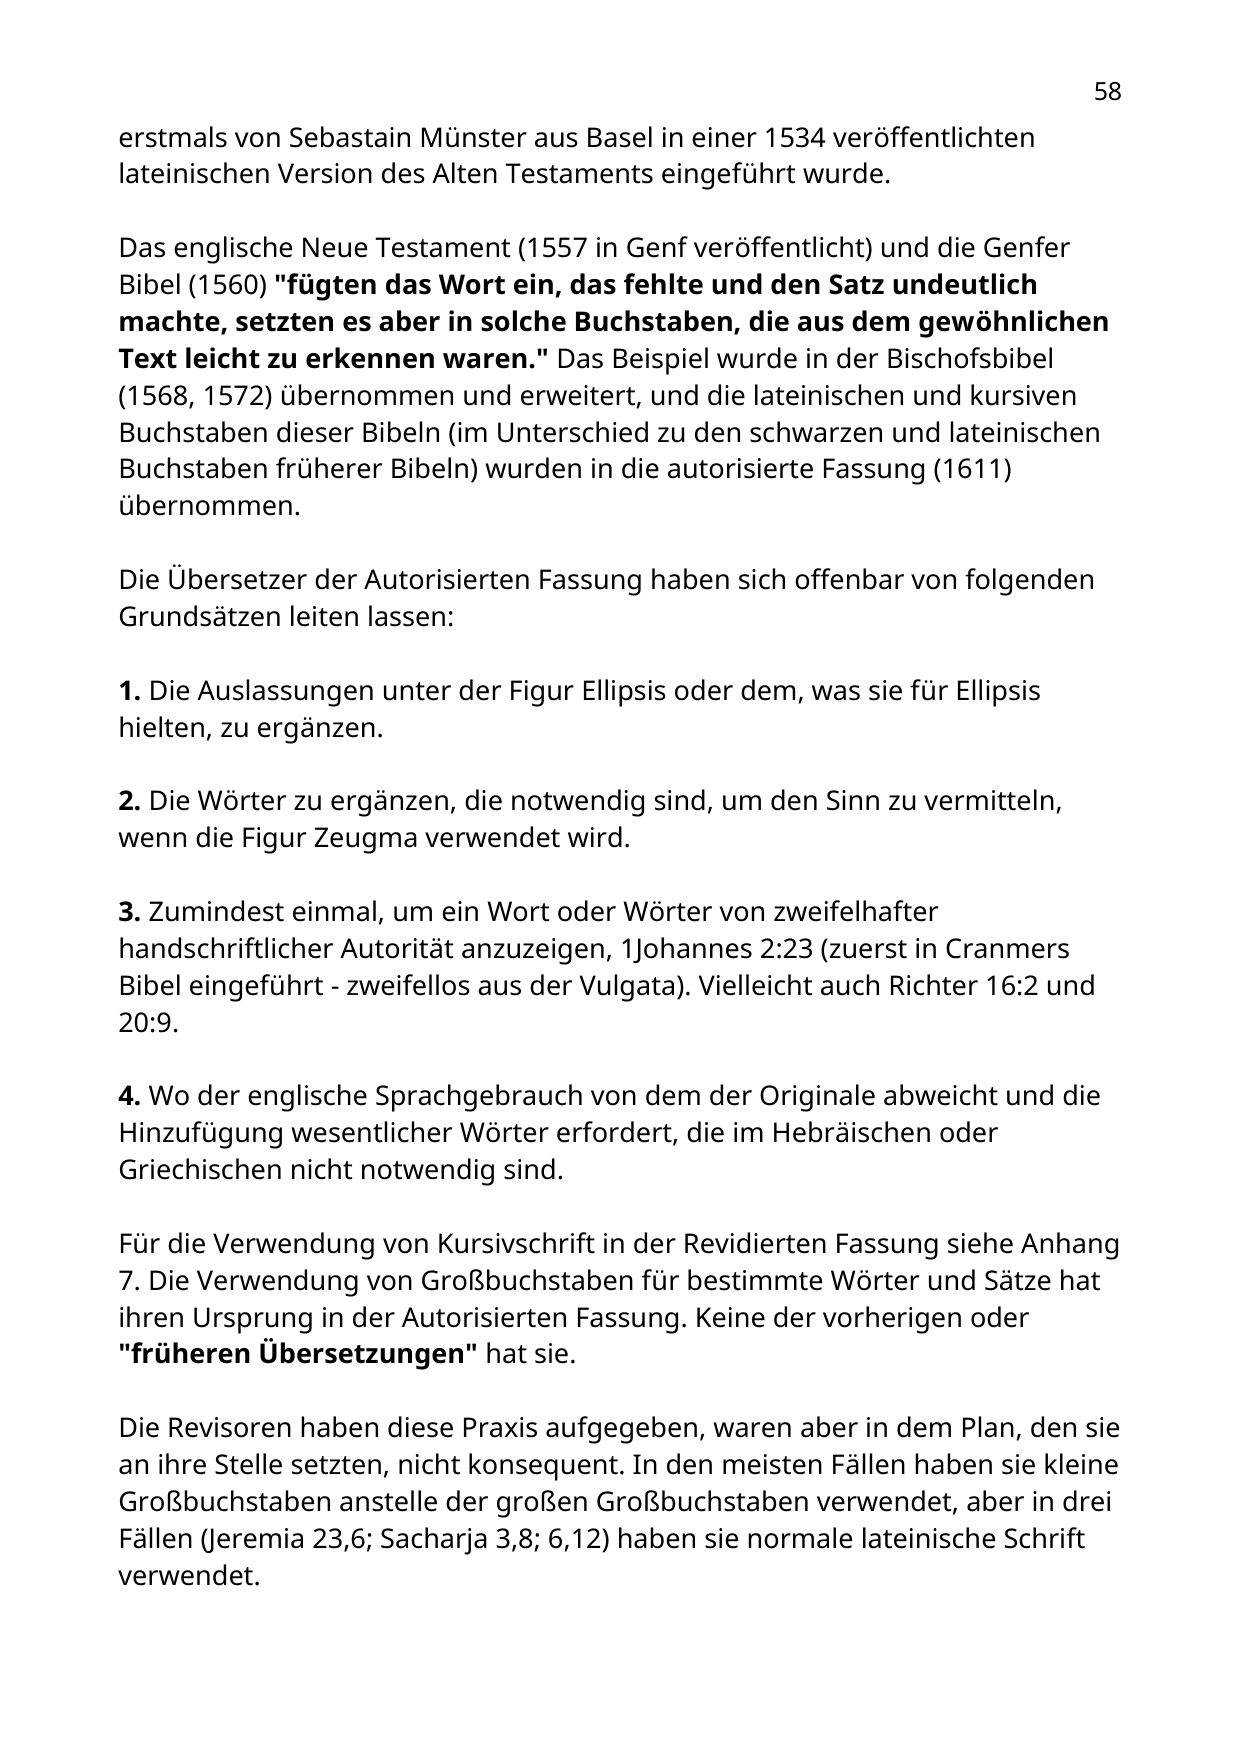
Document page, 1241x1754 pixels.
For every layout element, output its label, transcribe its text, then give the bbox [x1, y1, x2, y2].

text Das englische Neue Testament (1557 in Genf veröffentlicht) und die Genfer Bibel (1560) "fügten das Wort ein, das fehlte und den Satz undeutlich machte, setzten es aber in solche Buchstaben, die aus dem gewöhnlichen Text leicht zu erkennen waren." Das Beispiel wurde in der Bischofsbibel (1568, 1572) übernommen und erweitert, und die lateinischen und kursiven Buchstaben dieser Bibeln (im Unterschied zu den schwarzen und lateinischen Buchstaben früherer Bibeln) wurden in die autorisierte Fassung (1611) übernommen. [118, 229, 1122, 524]
text Die Übersetzer der Autorisierten Fassung haben sich offenbar von folgenden Grundsätzen leiten lassen: [118, 561, 1122, 634]
text 3. Zumindest einmal, um ein Wort oder Wörter von zweifelhafter handschriftlicher Autorität anzuzeigen, 1Johannes 2:23 (zuerst in Cranmers Bibel eingeführt - zweifellos aus der Vulgata). Vielleicht auch Richter 16:2 und 20:9. [118, 892, 1122, 1040]
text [118, 118, 1122, 192]
text Für die Verwendung von Kursivschrift in der Revidierten Fassung siehe Anhang 7. Die Verwendung von Großbuchstaben für bestimmte Wörter und Sätze hat ihren Ursprung in der Autorisierten Fassung. Keine der vorherigen oder "früheren Übersetzungen" hat sie. [118, 1224, 1122, 1372]
text 2. Die Wörter zu ergänzen, die notwendig sind, um den Sinn zu vermitteln, wenn die Figur Zeugma verwendet wird. [118, 782, 1122, 856]
text Die Revisoren haben diese Praxis aufgegeben, waren aber in dem Plan, den sie an ihre Stelle setzten, nicht konsequent. In den meisten Fällen haben sie kleine Großbuchstaben anstelle der großen Großbuchstaben verwendet, aber in drei Fällen (Jeremia 23,6; Sacharja 3,8; 6,12) haben sie normale lateinische Schrift verwendet. [118, 1409, 1122, 1593]
text 1. Die Auslassungen unter der Figur Ellipsis oder dem, was sie für Ellipsis hielten, zu ergänzen. [118, 671, 1122, 745]
text 4. Wo der englische Sprachgebrauch von dem der Originale abweicht und die Hinzufügung wesentlicher Wörter erfordert, die im Hebräischen oder Griechischen nicht notwendig sind. [118, 1077, 1122, 1187]
